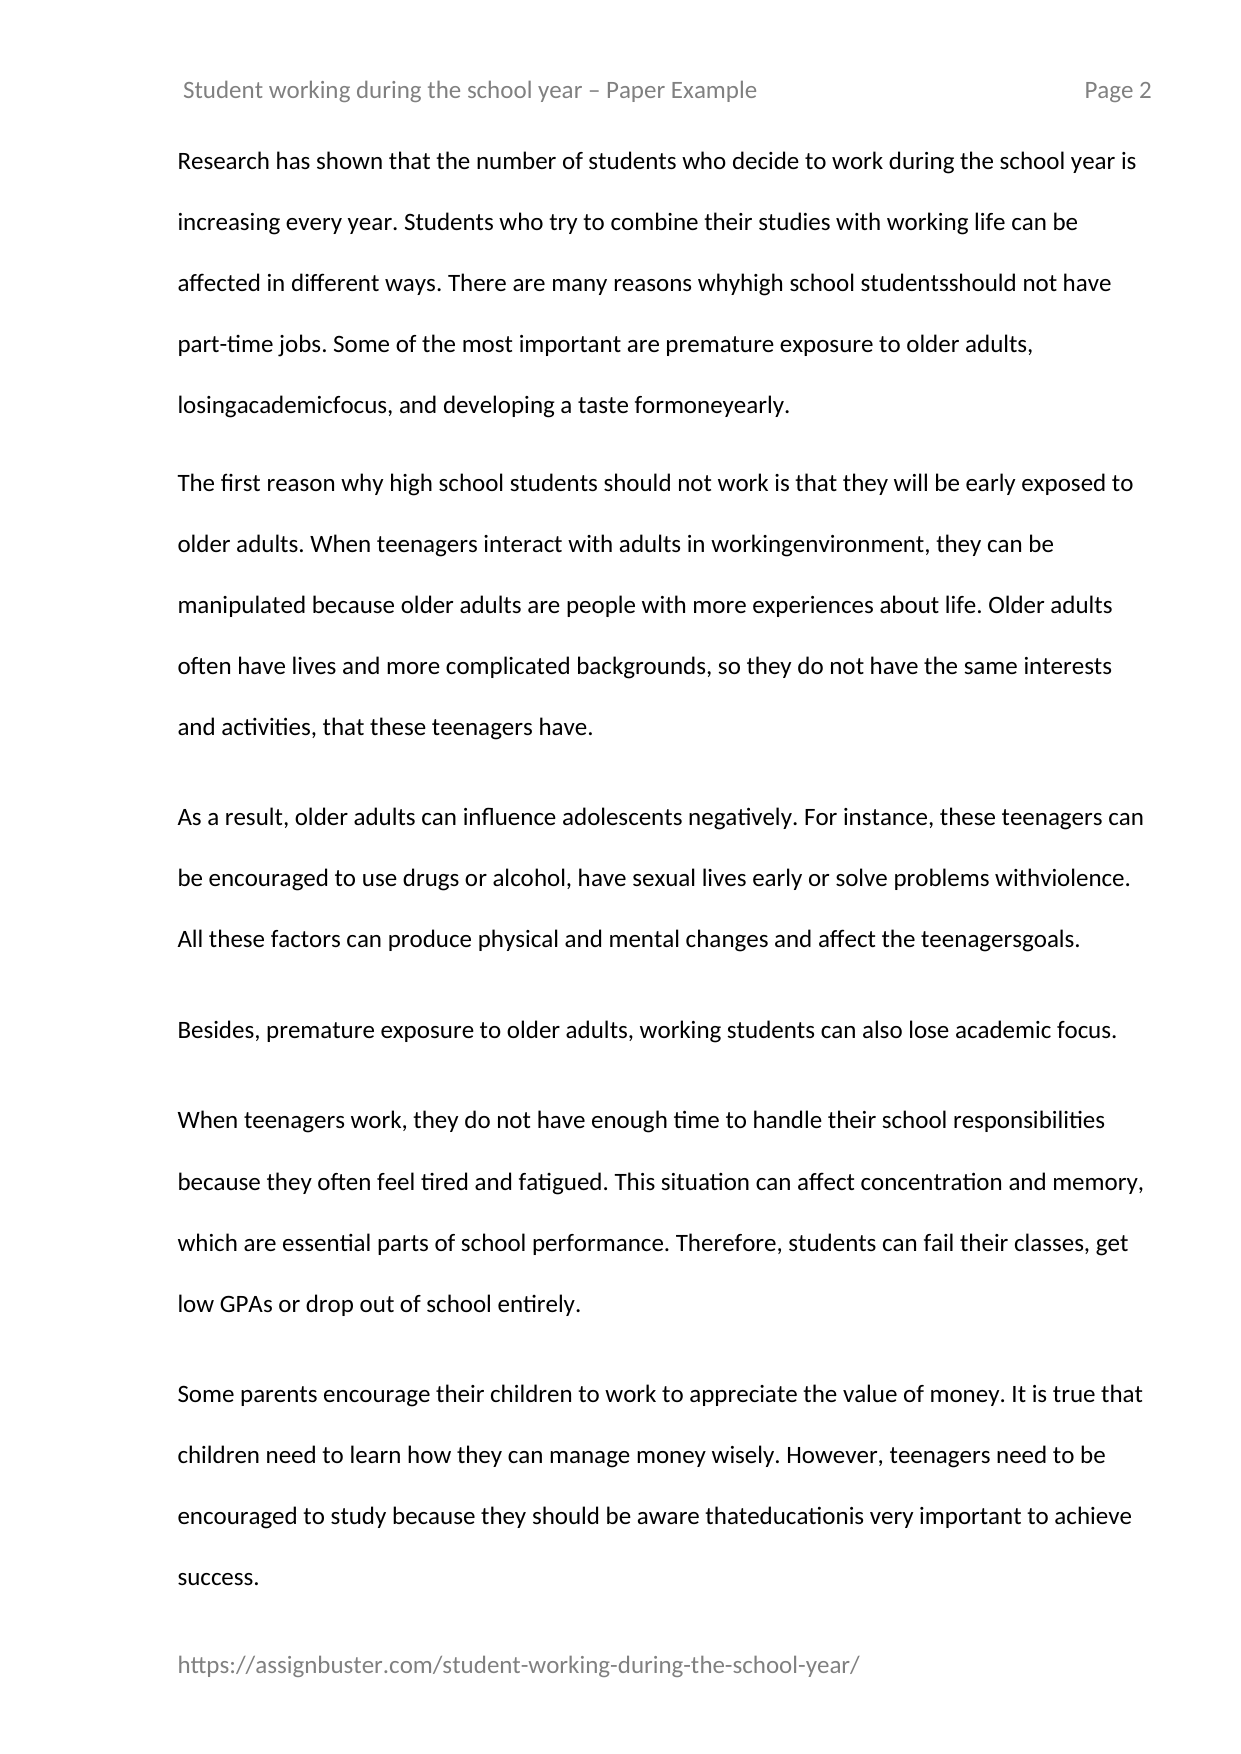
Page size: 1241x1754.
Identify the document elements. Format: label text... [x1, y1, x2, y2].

text Research has shown that the number of students who decide to work during the school year is increasing every year. Students who try to combine their studies with working life can be affected in different ways. There are many reasons whyhigh school studentsshould not have part-time jobs. Some of the most important are premature exposure to older adults, losingacademicfocus, and developing a taste formoneyearly. [177, 145, 1152, 420]
text As a result, older adults can influence adolescents negatively. For instance, these teenagers can be encouraged to use drugs or alcohol, have sexual lives early or solve problems withviolence. All these factors can produce physical and mental changes and affect the teenagersgoals. [177, 802, 1152, 954]
text Some parents encourage their children to work to appreciate the value of money. It is true that children need to learn how they can manage money wisely. However, teenagers need to be encouraged to study because they should be aware thateducationis very important to achieve success. [177, 1378, 1152, 1592]
text Besides, premature exposure to older adults, working students can also lose academic focus. [177, 1014, 1152, 1045]
text When teenagers work, they do not have enough time to handle their school responsibilities because they often feel tired and fatigued. This situation can affect concentration and memory, which are essential parts of school performance. Therefore, students can fail their classes, get low GPAs or drop out of school entirely. [177, 1105, 1152, 1318]
text The first reason why high school students should not work is that they will be early exposed to older adults. When teenagers interact with adults in workingenvironment, they can be manipulated because older adults are people with more experiences about life. Older adults often have lives and more complicated backgrounds, so they do not have the same interests and activities, that these teenagers have. [177, 467, 1152, 742]
